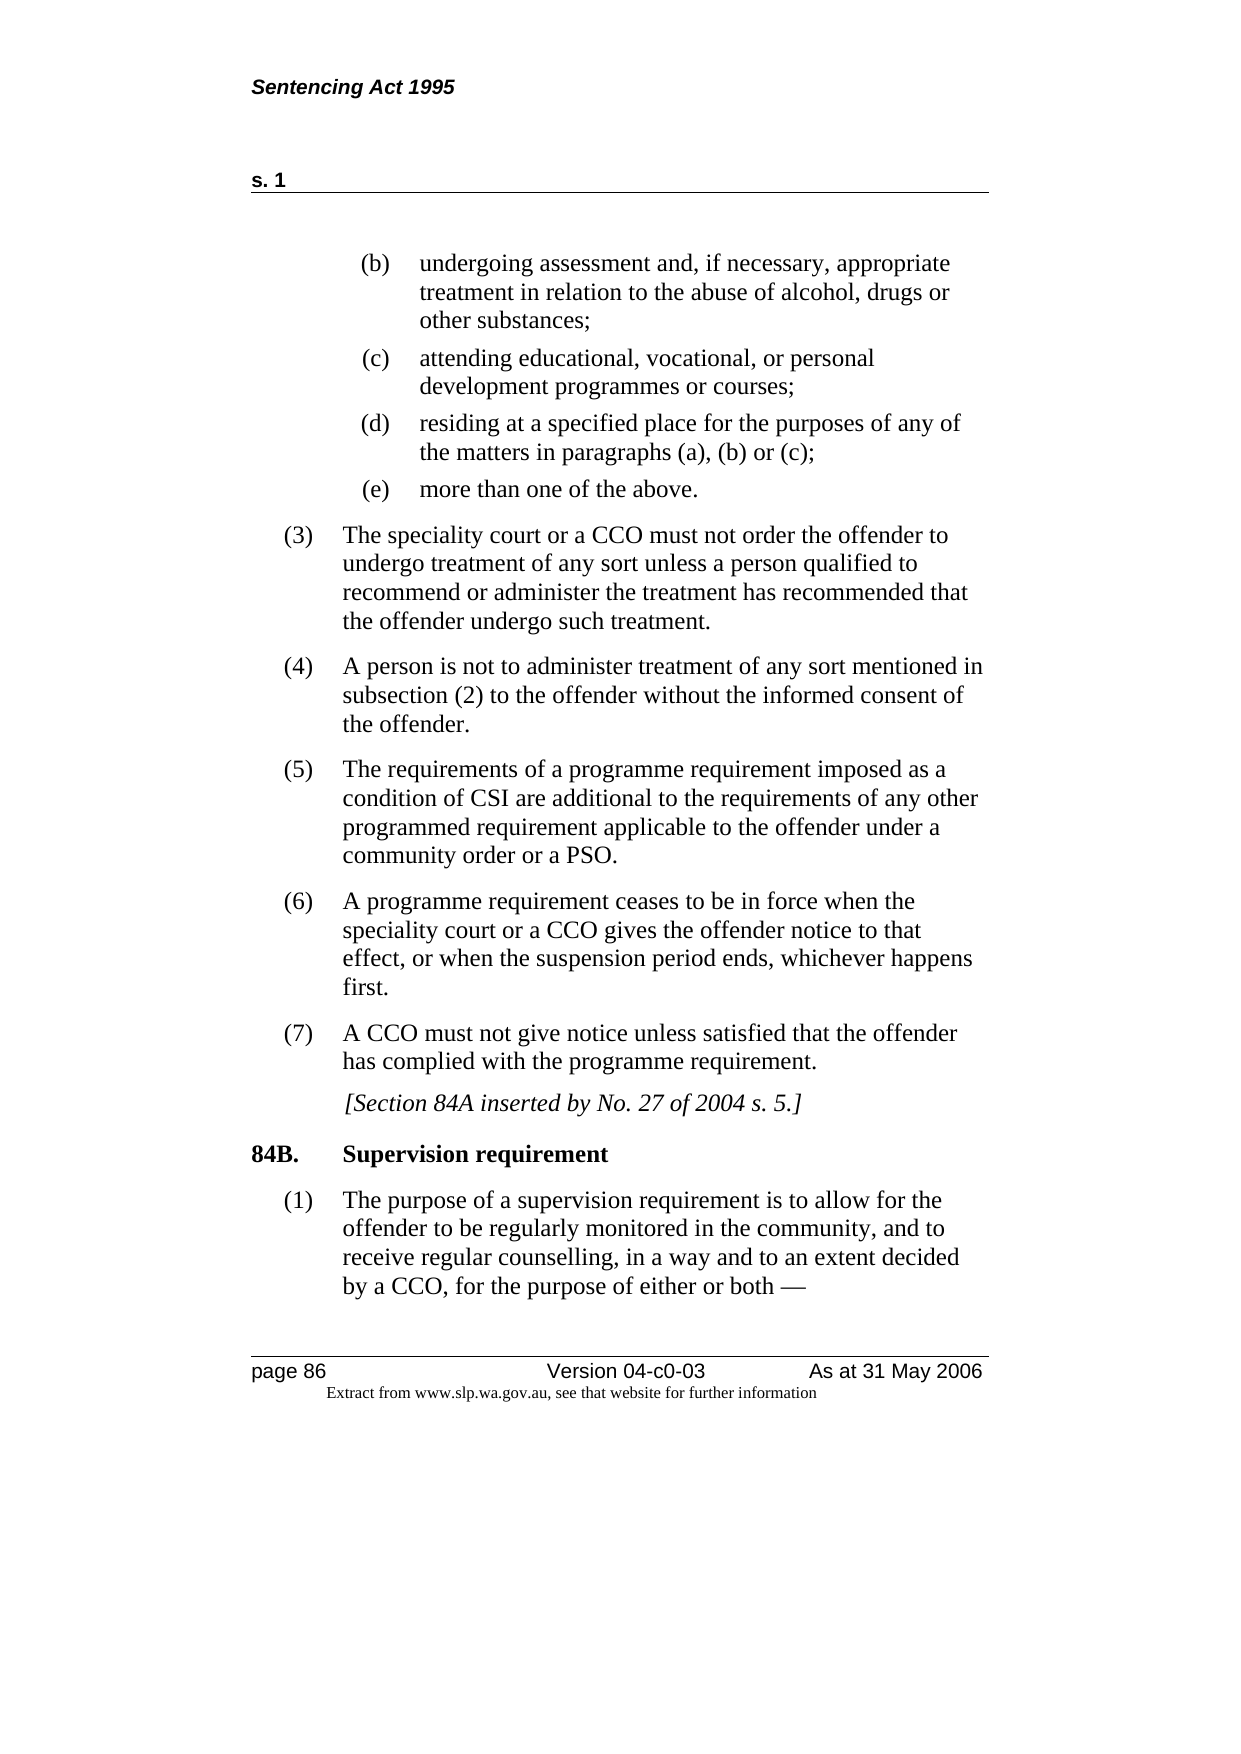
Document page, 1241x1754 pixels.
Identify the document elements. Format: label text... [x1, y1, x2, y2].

text [Section 84A inserted by No. 27 of 2004 s. 5.] [251, 1088, 989, 1116]
text (b) undergoing assessment and, if necessary, appropriate treatment in relation to the abuse of alcohol, drugs or other substances; [251, 248, 989, 334]
text (3) The speciality court or a CCO must not order the offender to undergo treatment of any sort unless a person qualified to recommend or administer the treatment has recommended that the offender undergo such treatment. [251, 520, 989, 635]
text (7) A CCO must not give notice unless satisfied that the offender has complied with the programme requirement. [251, 1018, 989, 1075]
text (6) A programme requirement ceases to be in force when the speciality court or a CCO gives the offender notice to that effect, or when the suspension period ends, whichever happens first. [251, 886, 989, 1001]
text (5) The requirements of a programme requirement imposed as a condition of CSI are additional to the requirements of any other programmed requirement applicable to the offender under a community order or a PSO. [251, 754, 989, 869]
text (d) residing at a specified place for the purposes of any of the matters in paragraphs (a), (b) or (c); [251, 408, 989, 466]
text (c) attending educational, vocational, or personal development programmes or courses; [251, 343, 989, 400]
text (4) A person is not to administer treatment of any sort mentioned in subsection (2) to the offender without the informed consent of the offender. [251, 651, 989, 738]
subtitle 84B. Supervision requirement [251, 1139, 989, 1168]
text (e) more than one of the above. [251, 474, 989, 503]
text (1) The purpose of a supervision requirement is to allow for the offender to be regularly monitored in the community, and to receive regular counselling, in a way and to an extent decided by a CCO, for the purpose of either or both — [251, 1185, 989, 1300]
